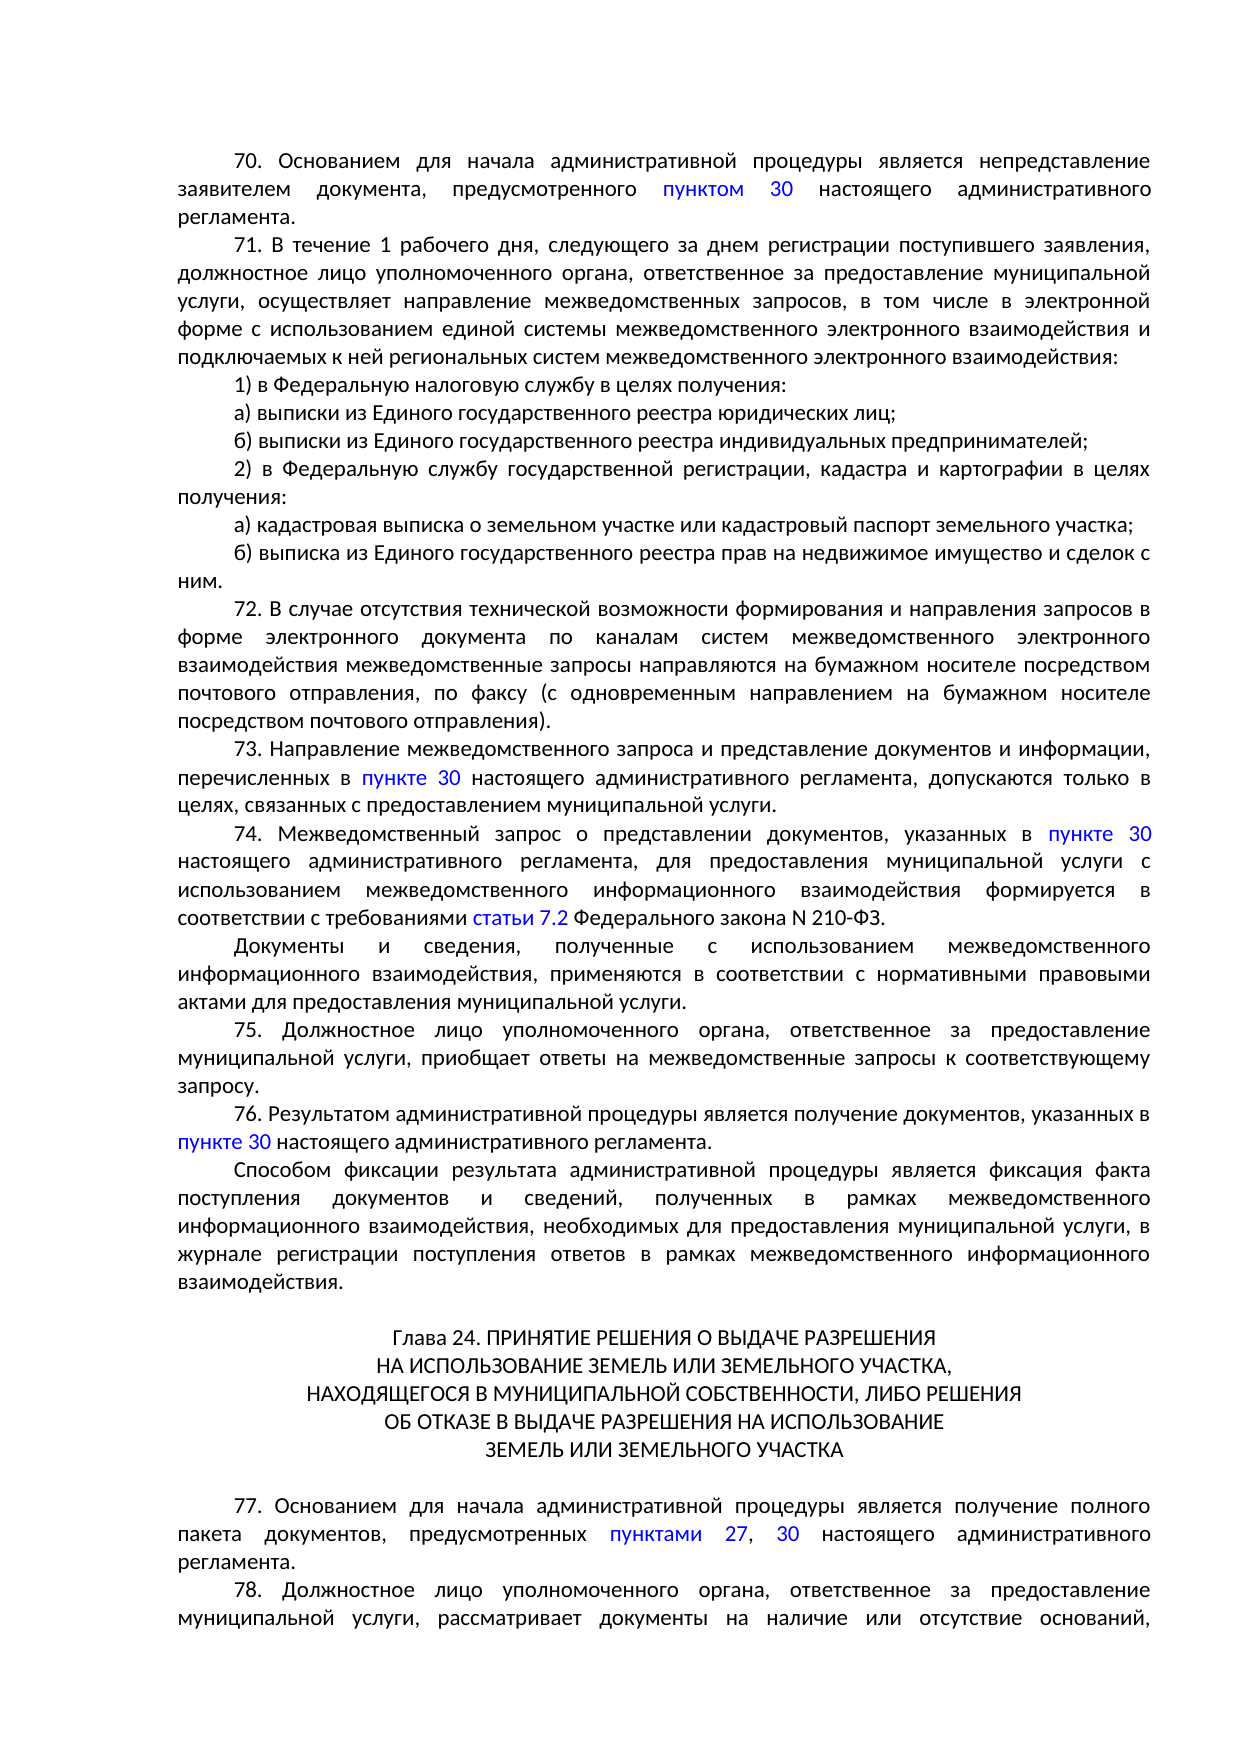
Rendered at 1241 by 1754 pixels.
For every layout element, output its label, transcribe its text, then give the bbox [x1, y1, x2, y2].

text 77. Основанием для начала административной процедуры является получение полного пакета документов, предусмотренных пунктами 27, 30 настоящего административного регламента. [177, 1491, 1152, 1575]
text а) кадастровая выписка о земельном участке или кадастровый паспорт земельного участка; [177, 510, 1152, 538]
text а) выписки из Единого государственного реестра юридических лиц; [177, 398, 1152, 426]
text ОБ ОТКАЗЕ В ВЫДАЧЕ РАЗРЕШЕНИЯ НА ИСПОЛЬЗОВАНИЕ [177, 1407, 1152, 1435]
text Документы и сведения, полученные с использованием межведомственного информационного взаимодействия, применяются в соответствии с нормативными правовыми актами для предоставления муниципальной услуги. [177, 931, 1152, 1015]
text 71. В течение 1 рабочего дня, следующего за днем регистрации поступившего заявления, должностное лицо уполномоченного органа, ответственное за предоставление муниципальной услуги, осуществляет направление межведомственных запросов, в том числе в электронной форме с использованием единой системы межведомственного электронного взаимодействия и подключаемых к ней региональных систем межведомственного электронного взаимодействия: [177, 230, 1152, 370]
text ЗЕМЕЛЬ ИЛИ ЗЕМЕЛЬНОГО УЧАСТКА [177, 1435, 1152, 1463]
text 74. Межведомственный запрос о представлении документов, указанных в пункте 30 настоящего административного регламента, для предоставления муниципальной услуги с использованием межведомственного информационного взаимодействия формируется в соответствии с требованиями статьи 7.2 Федерального закона N 210-ФЗ. [177, 819, 1152, 931]
text НА ИСПОЛЬЗОВАНИЕ ЗЕМЕЛЬ ИЛИ ЗЕМЕЛЬНОГО УЧАСТКА, [177, 1351, 1152, 1379]
text б) выписка из Единого государственного реестра прав на недвижимое имущество и сделок с ним. [177, 538, 1152, 594]
text 72. В случае отсутствия технической возможности формирования и направления запросов в форме электронного документа по каналам систем межведомственного электронного взаимодействия межведомственные запросы направляются на бумажном носителе посредством почтового отправления, по факсу (с одновременным направлением на бумажном носителе посредством почтового отправления). [177, 594, 1152, 734]
text 70. Основанием для начала административной процедуры является непредставление заявителем документа, предусмотренного пунктом 30 настоящего административного регламента. [177, 146, 1152, 230]
text 75. Должностное лицо уполномоченного органа, ответственное за предоставление муниципальной услуги, приобщает ответы на межведомственные запросы к соответствующему запросу. [177, 1015, 1152, 1099]
text 1) в Федеральную налоговую службу в целях получения: [177, 370, 1152, 398]
text Способом фиксации результата административной процедуры является фиксация факта поступления документов и сведений, полученных в рамках межведомственного информационного взаимодействия, необходимых для предоставления муниципальной услуги, в журнале регистрации поступления ответов в рамках межведомственного информационного взаимодействия. [177, 1155, 1152, 1295]
text Глава 24. ПРИНЯТИЕ РЕШЕНИЯ О ВЫДАЧЕ РАЗРЕШЕНИЯ [177, 1323, 1152, 1351]
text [177, 1575, 1152, 1631]
text 73. Направление межведомственного запроса и представление документов и информации, перечисленных в пункте 30 настоящего административного регламента, допускаются только в целях, связанных с предоставлением муниципальной услуги. [177, 734, 1152, 819]
text НАХОДЯЩЕГОСЯ В МУНИЦИПАЛЬНОЙ СОБСТВЕННОСТИ, ЛИБО РЕШЕНИЯ [177, 1379, 1152, 1407]
text 76. Результатом административной процедуры является получение документов, указанных в пункте 30 настоящего административного регламента. [177, 1099, 1152, 1155]
text б) выписки из Единого государственного реестра индивидуальных предпринимателей; [177, 426, 1152, 454]
text 2) в Федеральную службу государственной регистрации, кадастра и картографии в целях получения: [177, 454, 1152, 510]
